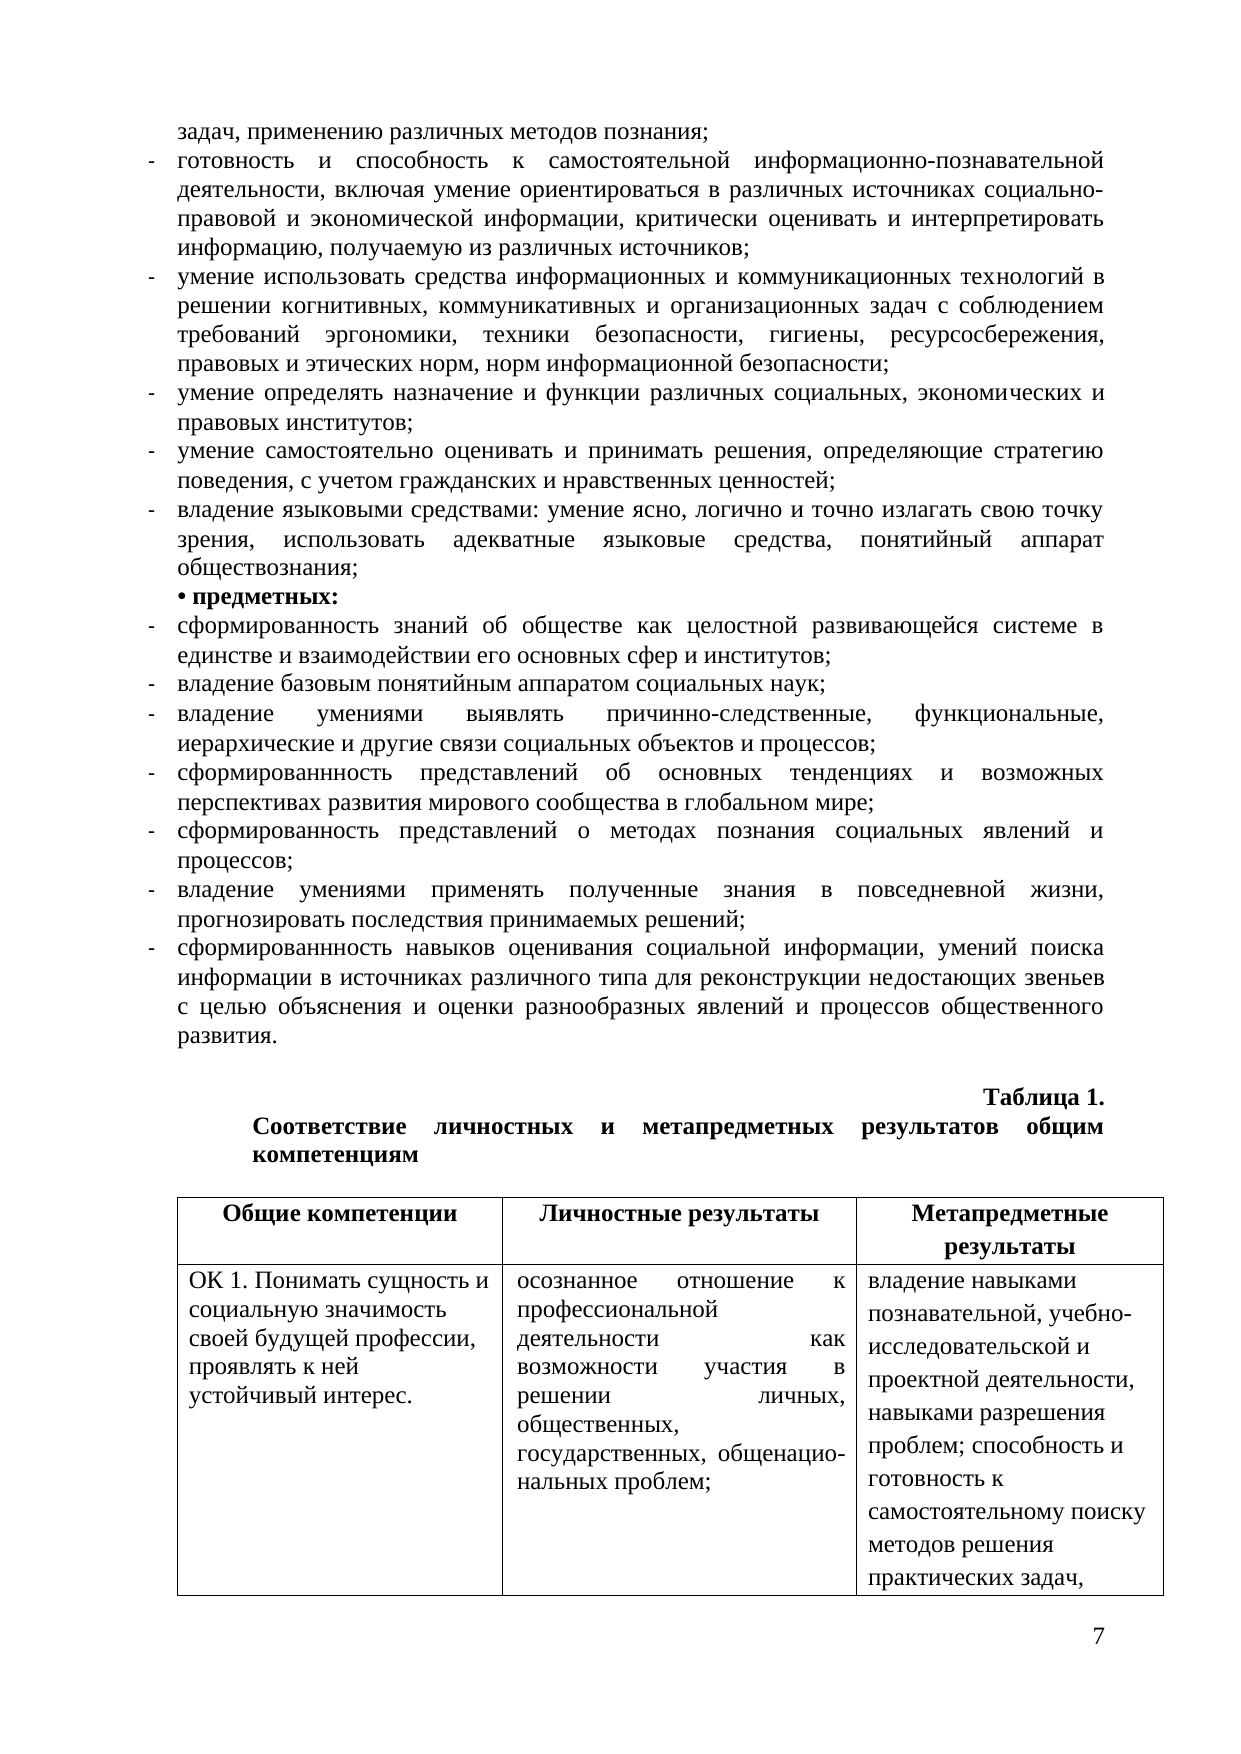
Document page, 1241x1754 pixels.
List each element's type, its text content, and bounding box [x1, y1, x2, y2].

list умение использовать средства информационных и коммуникационных технологий в решении когнитивных, коммуникативных и организационных задач с соблюдением требований эргономики, техники безопасности, гигиены, ресурсосбережения, правовых и этических норм, норм информационной безопасности; [148, 261, 1105, 377]
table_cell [857, 1265, 1163, 1595]
list Соответствие личностных и метапредметных результатов общим компетенциям [252, 1111, 1105, 1168]
list владение языковыми средствами: умение ясно, логично и точно излагать свою точку зрения, использовать адекватные языковые средства, понятийный аппарат обществознания; [148, 494, 1105, 581]
list умение самостоятельно оценивать и принимать решения, определяющие стратегию поведения, с учетом гражданских и нравственных ценностей; [148, 435, 1105, 494]
list готовность и способность к самостоятельной информационно-познавательной деятельности, включая умение ориентироваться в различных источниках социально-правовой и экономической информации, критически оценивать и интерпретировать информацию, получаемую из различных источников; [148, 145, 1105, 261]
list сформированнность представлений об основных тенденциях и возможных перспективах развития мирового сообщества в глобальном мире; [148, 757, 1105, 815]
table_header Общие компетенции [178, 1198, 502, 1264]
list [148, 116, 1105, 145]
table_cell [178, 1265, 502, 1595]
list владение умениями применять полученные знания в повседневной жизни, прогнозировать последствия принимаемых решений; [148, 874, 1105, 932]
list владение умениями выявлять причинно-следственные, функциональные, иерархические и другие связи социальных объектов и процессов; [148, 698, 1105, 757]
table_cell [503, 1265, 856, 1595]
list Таблица 1. [252, 1082, 1105, 1111]
list владение базовым понятийным аппаратом социальных наук; [148, 668, 1105, 698]
list умение определять назначение и функции различных социальных, экономических и правовых институтов; [148, 377, 1105, 435]
list сформированнность навыков оценивания социальной информации, умений поиска информации в источниках различного типа для реконструкции недостающих звеньев с целью объяснения и оценки разнообразных явлений и процессов общественного развития. [148, 932, 1105, 1048]
list сформированность знаний об обществе как целостной развивающейся системе в единстве и взаимодействии его основных сфер и институтов; [148, 610, 1105, 668]
text • предметных: [177, 581, 1105, 610]
table_header Метапредметные результаты [857, 1198, 1163, 1264]
list сформированность представлений о методах познания социальных явлений и процессов; [148, 815, 1105, 874]
table_header Личностные результаты [503, 1198, 856, 1264]
